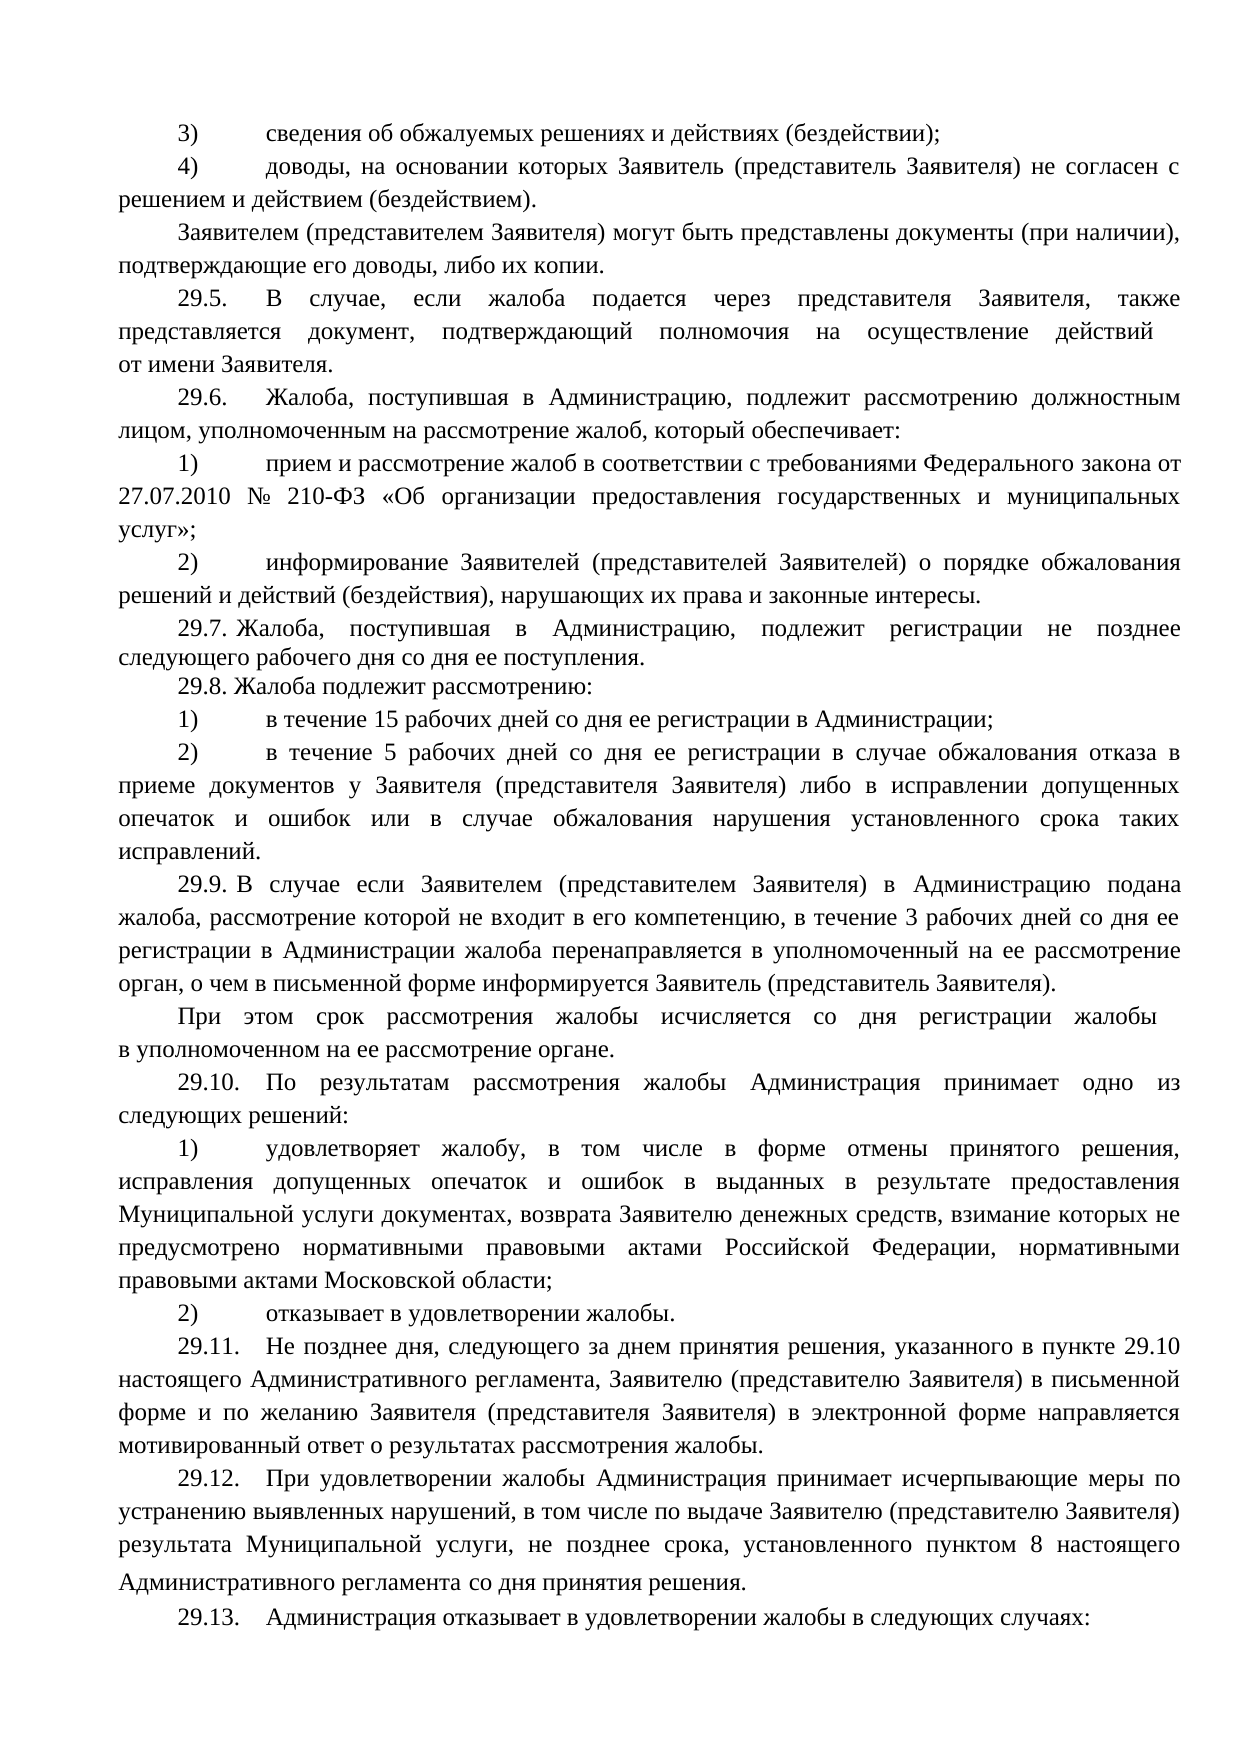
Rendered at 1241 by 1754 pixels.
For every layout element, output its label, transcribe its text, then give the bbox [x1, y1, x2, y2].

list удовлетворяет жалобу, в том числе в форме отмены принятого решения, исправления допущенных опечаток и ошибок в выданных в результате предоставления Муниципальной услуги документах, возврата Заявителю денежных средств, взимание которых не предусмотрено нормативными правовыми актами Российской Федерации, нормативными правовыми актами Московской области; [118, 1133, 1181, 1294]
list отказывает в удовлетворении жалобы. [118, 1298, 1181, 1327]
text 4) доводы, на основании которых Заявитель (представитель Заявителя) не согласен с решением и действием (бездействием). [118, 151, 1181, 213]
list 29.9. В случае если Заявителем (представителем Заявителя) в Администрацию подана жалоба, рассмотрение которой не входит в его компетенцию, в течение 3 рабочих дней со дня ее регистрации в Администрации жалоба перенаправляется в уполномоченный на ее рассмотрение орган, о чем в письменной форме информируется Заявитель (представитель Заявителя). [118, 869, 1181, 997]
list в течение 15 рабочих дней со дня ее регистрации в Администрации; [118, 704, 1181, 733]
list прием и рассмотрение жалоб в соответствии с требованиями Федерального закона от 27.07.2010 № 210-ФЗ «Об организации предоставления государственных и муниципальных услуг»; [118, 448, 1181, 543]
text 3) сведения об обжалуемых решениях и действиях (бездействии); [118, 118, 1181, 147]
list 29.5. В случае, если жалоба подается через представителя Заявителя, также представляется документ, подтверждающий полномочия на осуществление действий от имени Заявителя. [118, 283, 1181, 378]
list информирование Заявителей (представителей Заявителей) о порядке обжалования решений и действий (бездействия), нарушающих их права и законные интересы. [118, 547, 1181, 609]
list 29.6. Жалоба, поступившая в Администрацию, подлежит рассмотрению должностным лицом, уполномоченным на рассмотрение жалоб, который обеспечивает: [118, 382, 1181, 444]
text Заявителем (представителем Заявителя) могут быть представлены документы (при наличии), подтверждающие его доводы, либо их копии. [118, 217, 1181, 279]
text При этом срок рассмотрения жалобы исчисляется со дня регистрации жалобы в уполномоченном на ее рассмотрение органе. [118, 1001, 1181, 1063]
list 29.12. При удовлетворении жалобы Администрация принимает исчерпывающие меры по устранению выявленных нарушений, в том числе по выдаче Заявителю (представителю Заявителя) результата Муниципальной услуги, не позднее срока, установленного пунктом 8 настоящего Административного регламента со дня принятия решения. [118, 1463, 1181, 1597]
list 29.7. Жалоба, поступившая в Администрацию, подлежит регистрации не позднее следующего рабочего дня со дня ее поступления. [118, 613, 1181, 671]
list 29.11. Не позднее дня, следующего за днем принятия решения, указанного в пункте 29.10 настоящего Административного регламента, Заявителю (представителю Заявителя) в письменной форме и по желанию Заявителя (представителя Заявителя) в электронной форме направляется мотивированный ответ о результатах рассмотрения жалобы. [118, 1331, 1181, 1459]
list 29.13. Администрация отказывает в удовлетворении жалобы в следующих случаях: [118, 1602, 1181, 1631]
text 29.8. Жалоба подлежит рассмотрению: [118, 671, 1181, 700]
list 29.10. По результатам рассмотрения жалобы Администрация принимает одно из следующих решений: [118, 1067, 1181, 1129]
list в течение 5 рабочих дней со дня ее регистрации в случае обжалования отказа в приеме документов у Заявителя (представителя Заявителя) либо в исправлении допущенных опечаток и ошибок или в случае обжалования нарушения установленного срока таких исправлений. [118, 737, 1181, 865]
